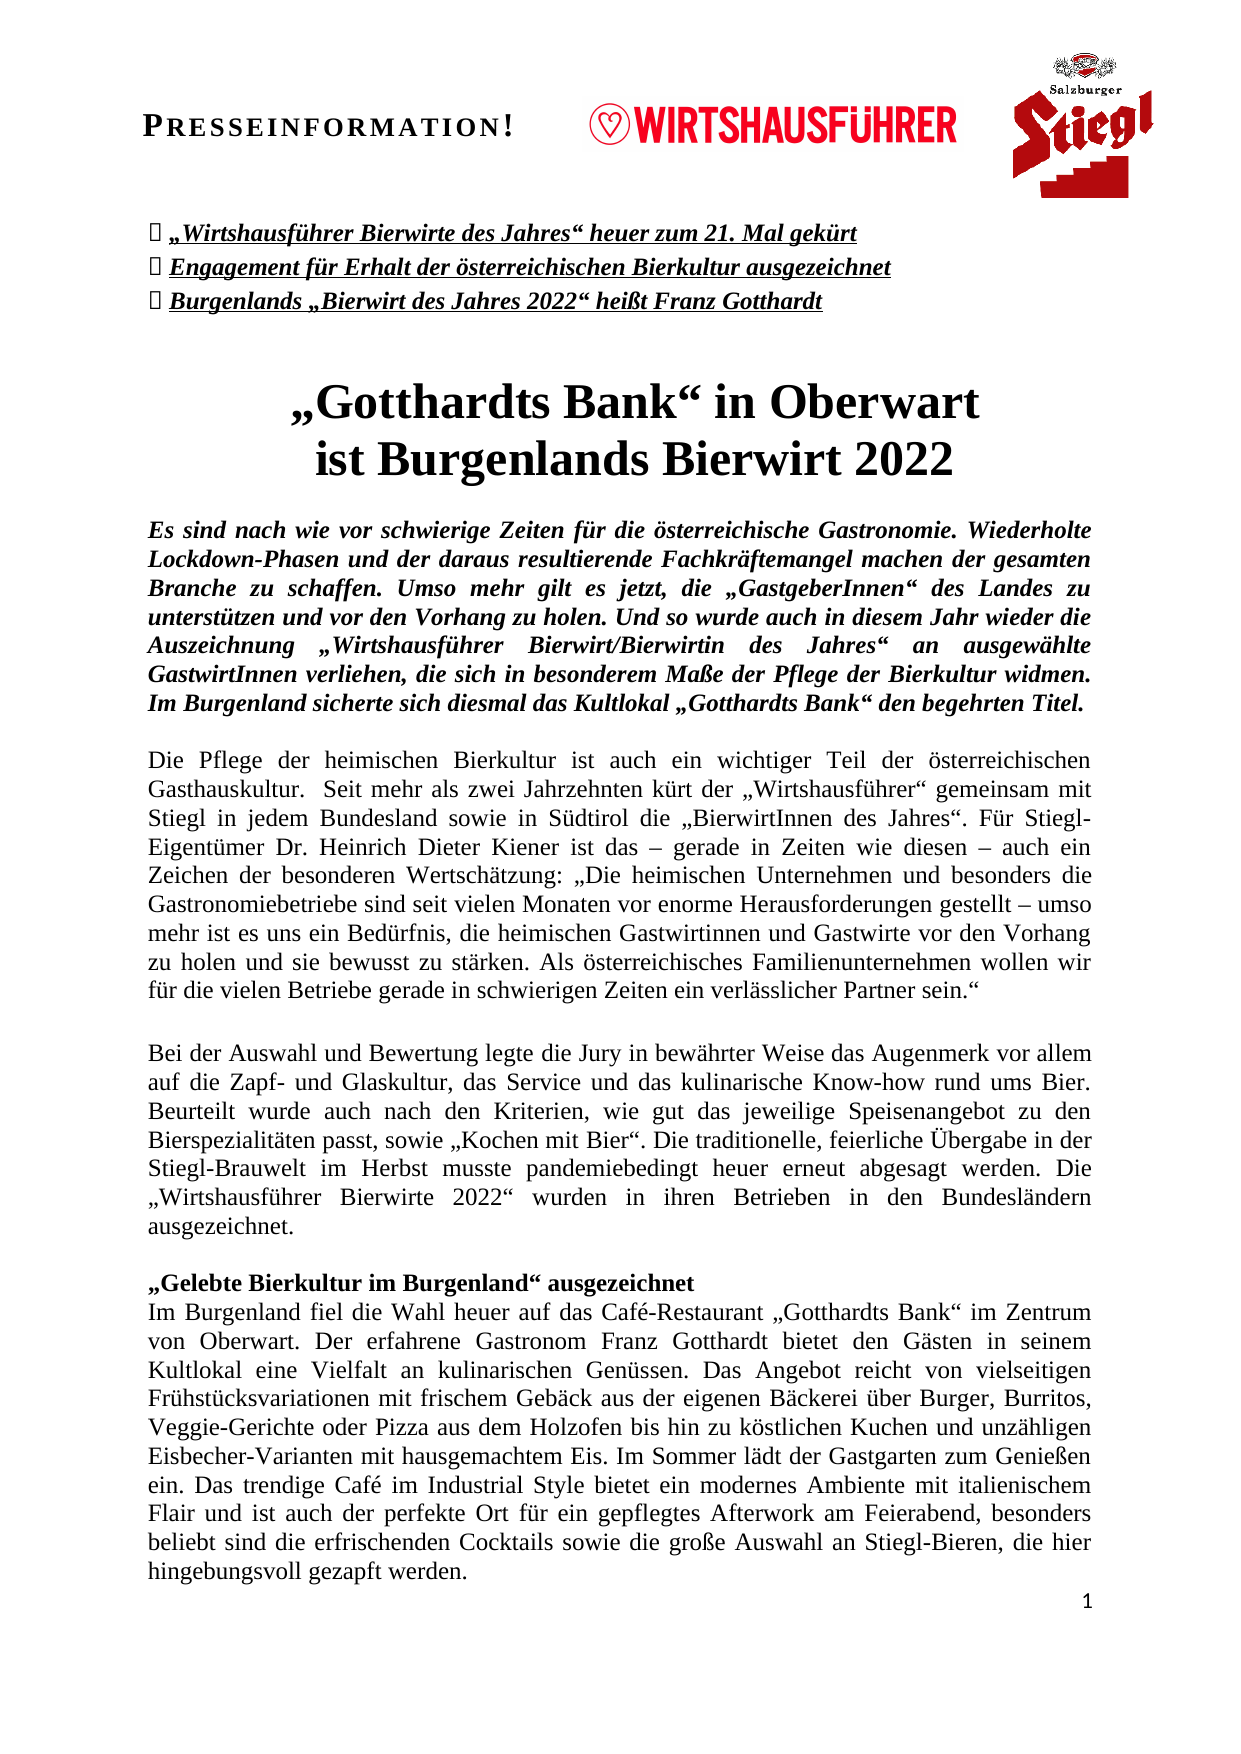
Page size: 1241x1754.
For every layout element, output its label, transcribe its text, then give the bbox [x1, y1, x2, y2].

text ist Burgenlands Bierwirt 2022 [148, 429, 1122, 487]
text Bei der Auswahl und Bewertung legte die Jury in bewährter Weise das Augenmerk vor allem auf die Zapf- und Glaskultur, das Service und das kulinarische Know-how rund ums Bier. Beurteilt wurde auch nach den Kriterien, wie gut das jeweilige Speisenangebot zu den Bierspezialitäten passt, sowie „Kochen mit Bier“. Die traditionelle, feierliche Übergabe in der Stiegl-Brauwelt im Herbst musste pandemiebedingt heuer erneut abgesagt werden. Die „Wirtshausführer Bierwirte 2022“ wurden in ihren Betrieben in den Bundesländern ausgezeichnet. [148, 1038, 1092, 1240]
text  Engagement für Erhalt der österreichischen Bierkultur ausgezeichnet [148, 248, 1122, 282]
text  „Wirtshausführer Bierwirte des Jahres“ heuer zum 21. Mal gekürt [148, 214, 1122, 248]
text Die Pflege der heimischen Bierkultur ist auch ein wichtiger Teil der österreichischen Gasthauskultur. Seit mehr als zwei Jahrzehnten kürt der „Wirtshausführer“ gemeinsam mit Stiegl in jedem Bundesland sowie in Südtirol die „BierwirtInnen des Jahres“. Für Stiegl-Eigentümer Dr. Heinrich Dieter Kiener ist das – gerade in Zeiten wie diesen – auch ein Zeichen der besonderen Wertschätzung: „Die heimischen Unternehmen und besonders die Gastronomiebetriebe sind seit vielen Monaten vor enorme Herausforderungen gestellt – umso mehr ist es uns ein Bedürfnis, die heimischen Gastwirtinnen und Gastwirte vor den Vorhang zu holen und sie bewusst zu stärken. Als österreichisches Familienunternehmen wollen wir für die vielen Betriebe gerade in schwierigen Zeiten ein verlässlicher Partner sein.“ [148, 745, 1092, 1004]
text Im Burgenland fiel die Wahl heuer auf das Café-Restaurant „Gotthardts Bank“ im Zentrum von Oberwart. Der erfahrene Gastronom Franz Gotthardt bietet den Gästen in seinem Kultlokal eine Vielfalt an kulinarischen Genüssen. Das Angebot reicht von vielseitigen Frühstücksvariationen mit frischem Gebäck aus der eigenen Bäckerei über Burger, Burritos, Veggie-Gerichte oder Pizza aus dem Holzofen bis hin zu köstlichen Kuchen und unzähligen Eisbecher-Varianten mit hausgemachtem Eis. Im Sommer lädt der Gastgarten zum Genießen ein. Das trendige Café im Industrial Style bietet ein modernes Ambiente mit italienischem Flair und ist auch der perfekte Ort für ein gepflegtes Afterwork am Feierabend, besonders beliebt sind die erfrischenden Cocktails sowie die große Auswahl an Stiegl-Bieren, die hier hingebungsvoll gezapft werden. [148, 1297, 1092, 1585]
picture [979, 30, 1190, 233]
text „Gelebte Bierkultur im Burgenland“ ausgezeichnet [148, 1268, 1092, 1297]
text Es sind nach wie vor schwierige Zeiten für die österreichische Gastronomie. Wiederholte Lockdown-Phasen und der daraus resultierende Fachkräftemangel machen der gesamten Branche zu schaffen. Umso mehr gilt es jetzt, die „GastgeberInnen“ des Landes zu unterstützen und vor den Vorhang zu holen. Und so wurde auch in diesem Jahr wieder die Auszeichnung „Wirtshausführer Bierwirt/Bierwirtin des Jahres“ an ausgewählte GastwirtInnen verliehen, die sich in besonderem Maße der Pflege der Bierkultur widmen. Im Burgenland sicherte sich diesmal das Kultlokal „Gotthardts Bank“ den begehrten Titel. [148, 515, 1092, 717]
text „Gotthardts Bank“ in Oberwart [148, 372, 1122, 429]
picture [582, 96, 964, 152]
text  Burgenlands „Bierwirt des Jahres 2022“ heißt Franz Gotthardt [148, 282, 1122, 316]
